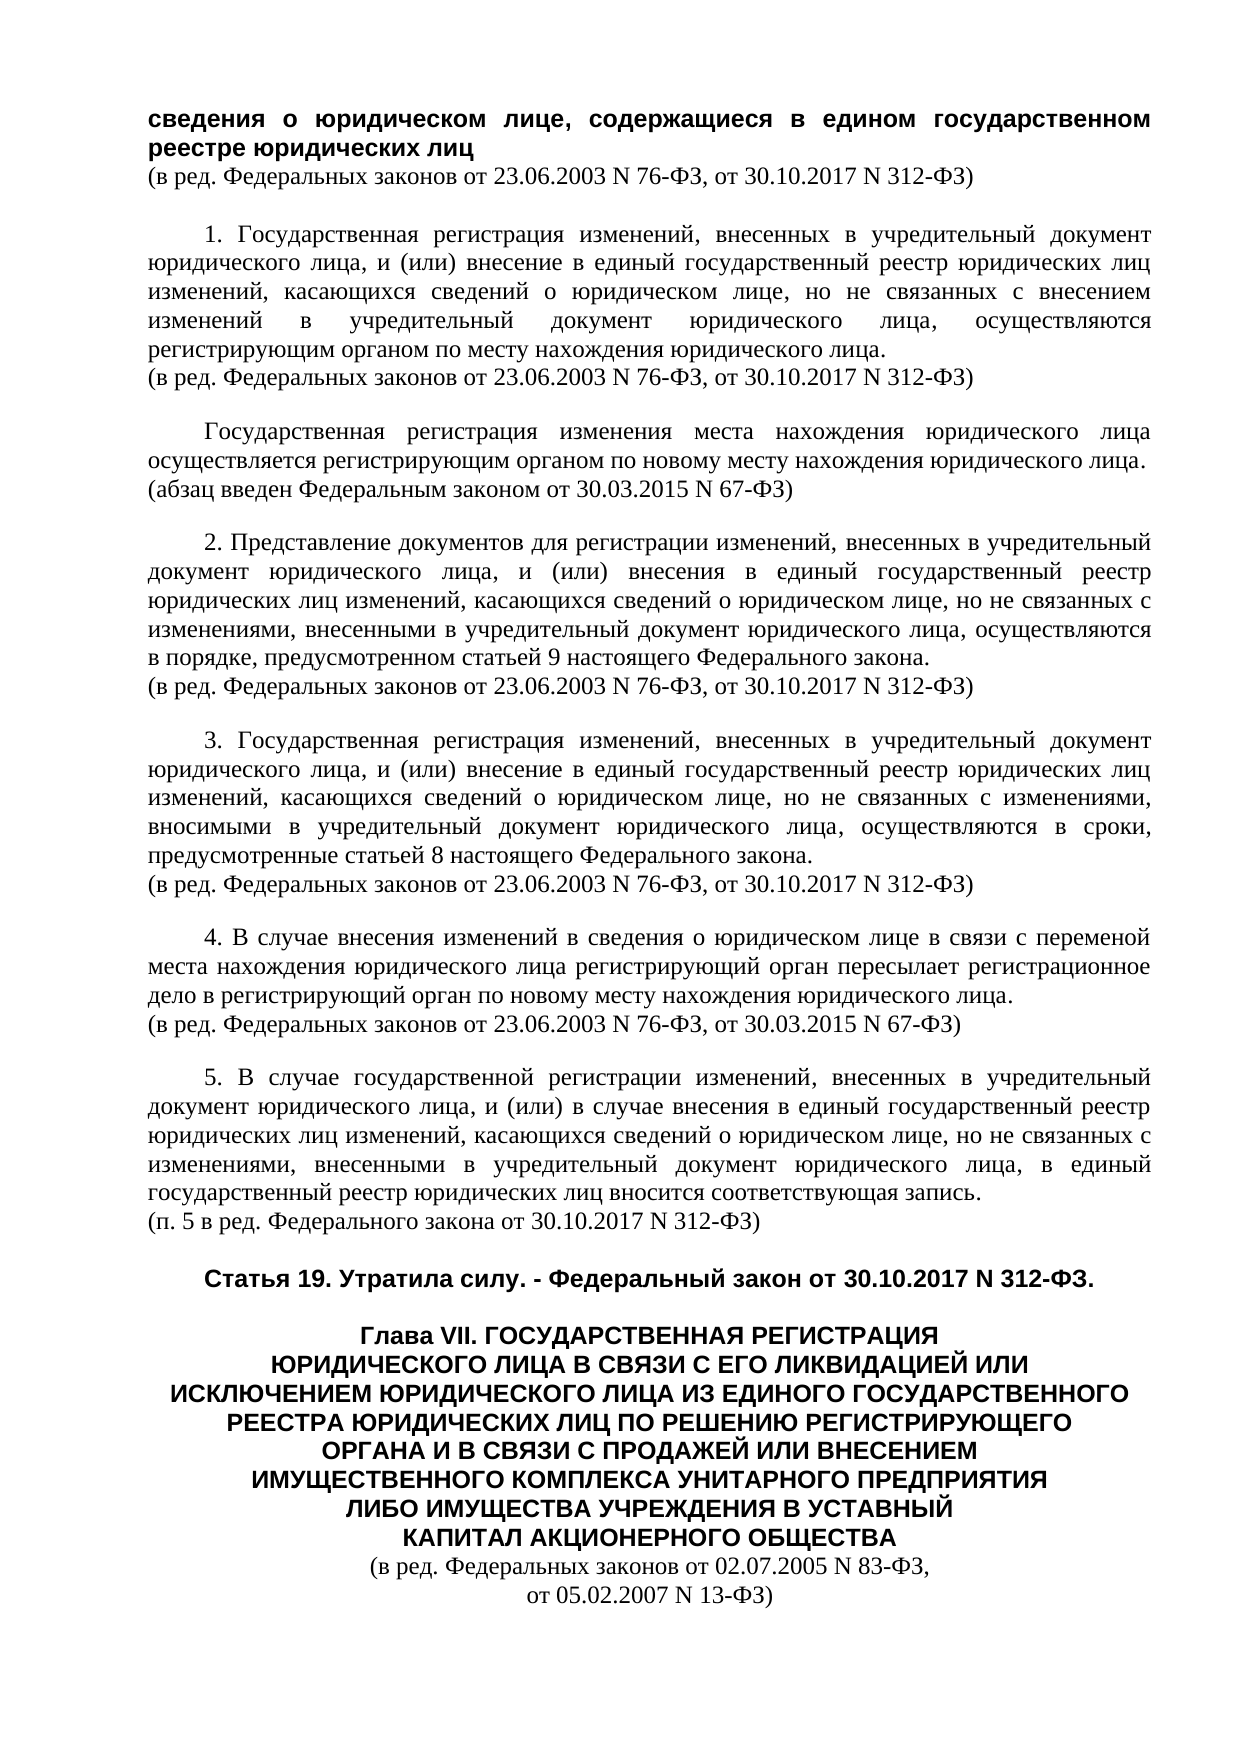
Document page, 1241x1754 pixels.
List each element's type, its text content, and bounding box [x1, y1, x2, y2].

text (в ред. Федеральных законов от 23.06.2003 N 76-ФЗ, от 30.10.2017 N 312-ФЗ) [148, 671, 1152, 700]
text 3. Государственная регистрация изменений, внесенных в учредительный документ юридического лица, и (или) внесение в единый государственный реестр юридических лиц изменений, касающихся сведений о юридическом лице, но не связанных с изменениями, вносимыми в учредительный документ юридического лица, осуществляются в сроки, предусмотренные статьей 8 настоящего Федерального закона. [148, 725, 1152, 869]
text (п. 5 в ред. Федерального закона от 30.10.2017 N 312-ФЗ) [148, 1206, 1152, 1235]
text (в ред. Федеральных законов от 02.07.2005 N 83-ФЗ, [148, 1551, 1152, 1580]
text (в ред. Федеральных законов от 23.06.2003 N 76-ФЗ, от 30.10.2017 N 312-ФЗ) [148, 161, 1152, 190]
text Государственная регистрация изменения места нахождения юридического лица осуществляется регистрирующим органом по новому месту нахождения юридического лица. [148, 416, 1152, 474]
text (в ред. Федеральных законов от 23.06.2003 N 76-ФЗ, от 30.10.2017 N 312-ФЗ) [148, 869, 1152, 897]
text ЛИБО ИМУЩЕСТВА УЧРЕЖДЕНИЯ В УСТАВНЫЙ [148, 1494, 1152, 1522]
text 2. Представление документов для регистрации изменений, внесенных в учредительный документ юридического лица, и (или) внесения в единый государственный реестр юридических лиц изменений, касающихся сведений о юридическом лице, но не связанных с изменениями, внесенными в учредительный документ юридического лица, осуществляются в порядке, предусмотренном статьей 9 настоящего Федерального закона. [148, 527, 1152, 671]
text КАПИТАЛ АКЦИОНЕРНОГО ОБЩЕСТВА [148, 1522, 1152, 1551]
text Глава VII. ГОСУДАРСТВЕННАЯ РЕГИСТРАЦИЯ [148, 1321, 1152, 1350]
text ОРГАНА И В СВЯЗИ С ПРОДАЖЕЙ ИЛИ ВНЕСЕНИЕМ [148, 1436, 1152, 1465]
text 5. В случае государственной регистрации изменений, внесенных в учредительный документ юридического лица, и (или) в случае внесения в единый государственный реестр юридических лиц изменений, касающихся сведений о юридическом лице, но не связанных с изменениями, внесенными в учредительный документ юридического лица, в единый государственный реестр юридических лиц вносится соответствующая запись. [148, 1062, 1152, 1206]
text 1. Государственная регистрация изменений, внесенных в учредительный документ юридического лица, и (или) внесение в единый государственный реестр юридических лиц изменений, касающихся сведений о юридическом лице, но не связанных с внесением изменений в учредительный документ юридического лица, осуществляются регистрирующим органом по месту нахождения юридического лица. [148, 219, 1152, 362]
text (абзац введен Федеральным законом от 30.03.2015 N 67-ФЗ) [148, 474, 1152, 502]
text ИМУЩЕСТВЕННОГО КОМПЛЕКСА УНИТАРНОГО ПРЕДПРИЯТИЯ [148, 1465, 1152, 1494]
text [148, 104, 1152, 161]
text ЮРИДИЧЕСКОГО ЛИЦА В СВЯЗИ С ЕГО ЛИКВИДАЦИЕЙ ИЛИ [148, 1350, 1152, 1379]
text Статья 19. Утратила силу. - Федеральный закон от 30.10.2017 N 312-ФЗ. [148, 1264, 1152, 1292]
text 4. В случае внесения изменений в сведения о юридическом лице в связи с переменой места нахождения юридического лица регистрирующий орган пересылает регистрационное дело в регистрирующий орган по новому месту нахождения юридического лица. [148, 922, 1152, 1009]
text от 05.02.2007 N 13-ФЗ) [148, 1580, 1152, 1609]
text РЕЕСТРА ЮРИДИЧЕСКИХ ЛИЦ ПО РЕШЕНИЮ РЕГИСТРИРУЮЩЕГО [148, 1407, 1152, 1436]
text (в ред. Федеральных законов от 23.06.2003 N 76-ФЗ, от 30.03.2015 N 67-ФЗ) [148, 1009, 1152, 1037]
text (в ред. Федеральных законов от 23.06.2003 N 76-ФЗ, от 30.10.2017 N 312-ФЗ) [148, 362, 1152, 391]
text ИСКЛЮЧЕНИЕМ ЮРИДИЧЕСКОГО ЛИЦА ИЗ ЕДИНОГО ГОСУДАРСТВЕННОГО [148, 1379, 1152, 1407]
